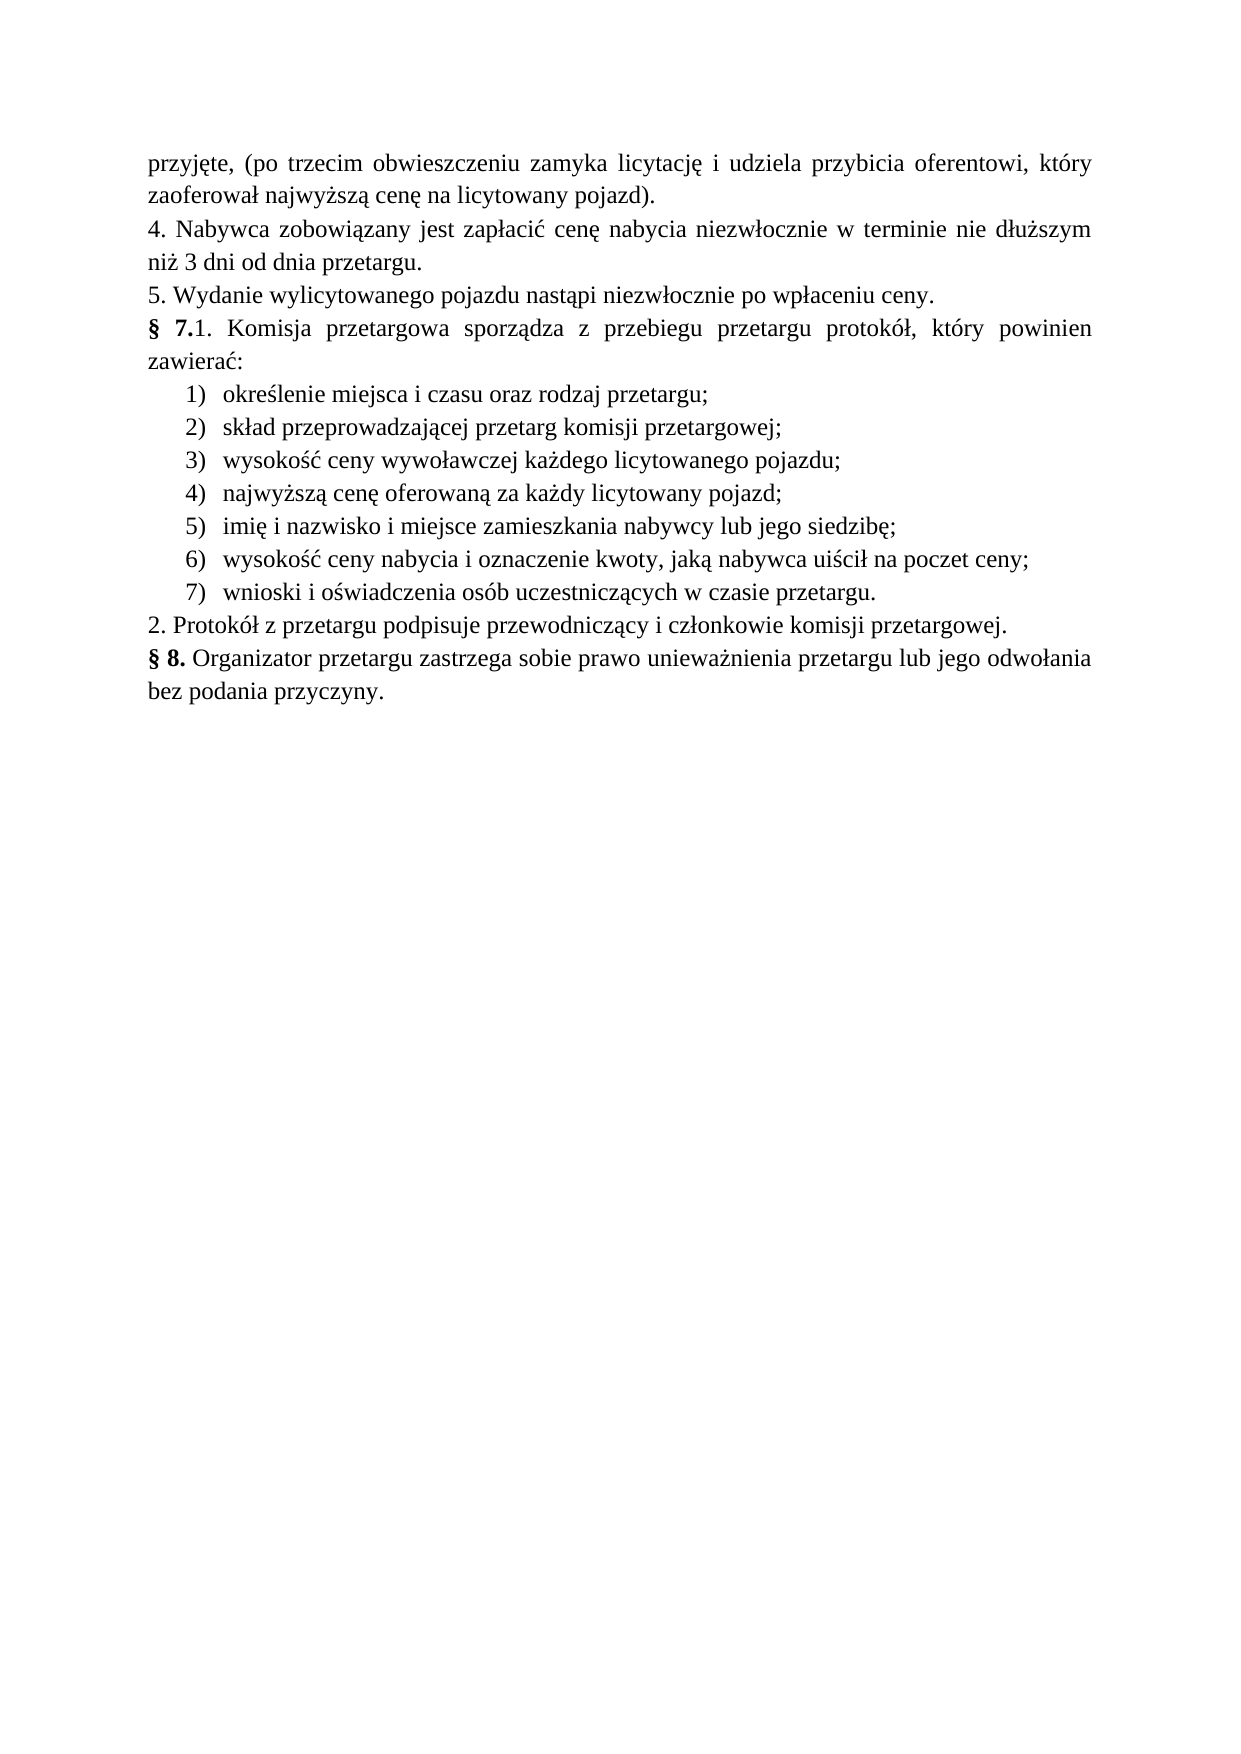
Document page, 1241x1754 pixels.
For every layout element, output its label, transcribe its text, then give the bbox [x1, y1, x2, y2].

list skład przeprowadzającej przetarg komisji przetargowej; [185, 412, 1093, 441]
list określenie miejsca i czasu oraz rodzaj przetargu; [185, 379, 1093, 407]
list imię i nazwisko i miejsce zamieszkania nabywcy lub jego siedzibę; [185, 511, 1093, 539]
list najwyższą cenę oferowaną za każdy licytowany pojazd; [185, 478, 1093, 507]
list wysokość ceny wywoławczej każdego licytowanego pojazdu; [185, 445, 1093, 473]
list wnioski i oświadczenia osób uczestniczących w czasie przetargu. [185, 577, 1093, 606]
text 4. Nabywca zobowiązany jest zapłacić cenę nabycia niezwłocznie w terminie nie dłuższym niż 3 dni od dnia przetargu. [148, 214, 1093, 275]
text 5. Wydanie wylicytowanego pojazdu nastąpi niezwłocznie po wpłaceniu ceny. [148, 280, 1093, 308]
list wysokość ceny nabycia i oznaczenie kwoty, jaką nabywca uiścił na poczet ceny; [185, 544, 1093, 573]
text § 7.1. Komisja przetargowa sporządza z przebiegu przetargu protokół, który powinien zawierać: [148, 313, 1093, 374]
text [148, 148, 1093, 209]
text 2. Protokół z przetargu podpisuje przewodniczący i członkowie komisji przetargowej. [148, 610, 1093, 639]
text § 8. Organizator przetargu zastrzega sobie prawo unieważnienia przetargu lub jego odwołania bez podania przyczyny. [148, 643, 1093, 705]
